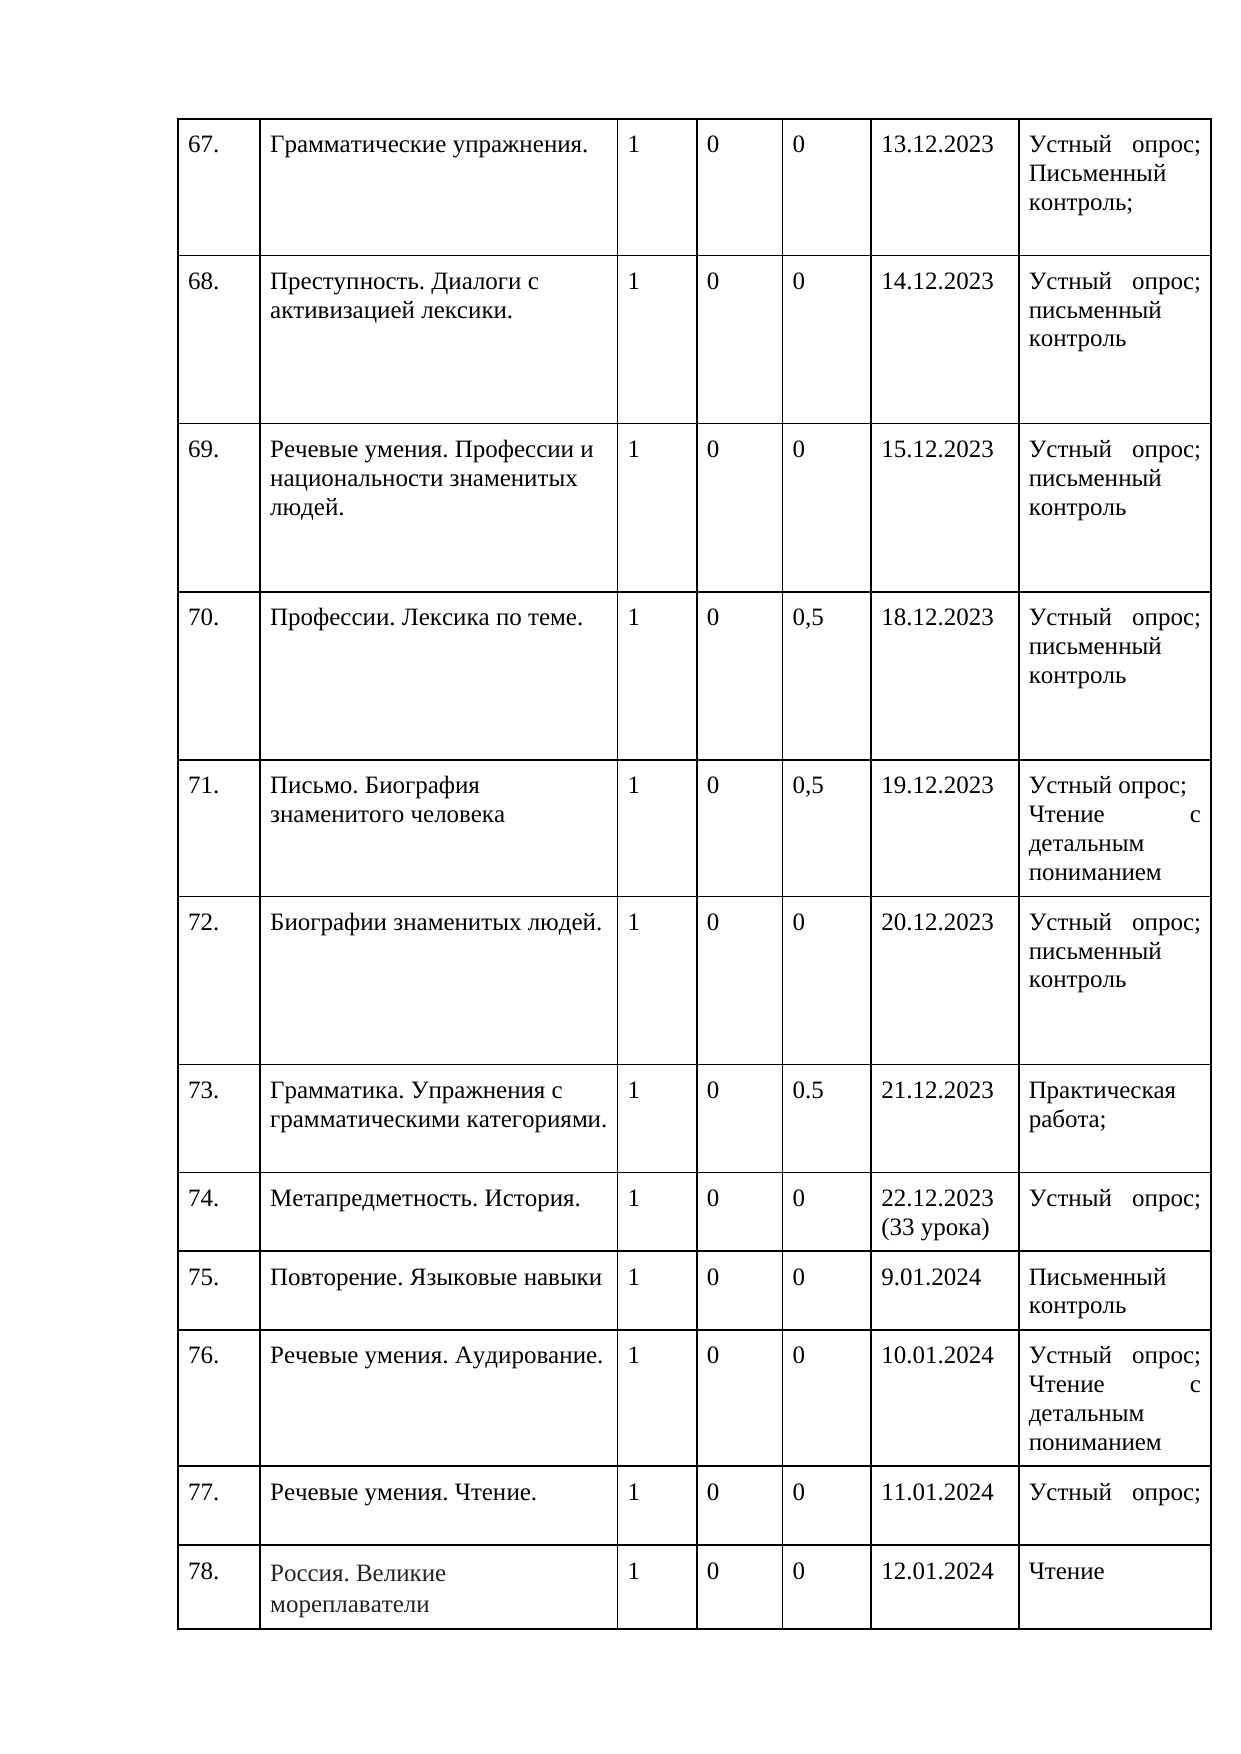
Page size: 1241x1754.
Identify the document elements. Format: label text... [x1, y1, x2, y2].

table_cell Устный опрос; Письменный контроль; [1020, 120, 1210, 254]
table_cell Устный опрос; Чтение с детальным пониманием [1020, 1331, 1210, 1465]
table_cell 18.12.2023 [872, 593, 1018, 759]
table_cell Биографии знаменитых людей. [261, 897, 617, 1064]
table_cell 1 [618, 256, 696, 423]
table_cell 0 [783, 897, 870, 1064]
table_cell Речевые умения. Аудирование. [261, 1331, 617, 1465]
table_cell 0 [783, 120, 870, 254]
table_cell Устный опрос; письменный контроль [1020, 256, 1210, 423]
table_cell Речевые умения. Чтение. [261, 1467, 617, 1544]
table_cell 0.5 [783, 1065, 870, 1171]
table_cell 0 [783, 1546, 870, 1628]
table_cell 69. [179, 424, 259, 591]
table_cell 73. [179, 1065, 259, 1171]
table_cell 0 [698, 256, 782, 423]
table_cell Устный опрос; письменный контроль [1020, 424, 1210, 591]
table_cell Профессии. Лексика по теме. [261, 593, 617, 759]
table_cell 0 [698, 424, 782, 591]
table_cell 1 [618, 1065, 696, 1171]
table_cell Повторение. Языковые навыки [261, 1252, 617, 1329]
table_cell 9.01.2024 [872, 1252, 1018, 1329]
table_cell 1 [618, 897, 696, 1064]
table_cell Устный опрос; [1020, 1467, 1210, 1544]
table_cell Устный опрос; письменный контроль [1020, 897, 1210, 1064]
table_cell 13.12.2023 [872, 120, 1018, 254]
table_cell Практическая работа; [1020, 1065, 1210, 1171]
table_cell 1 [618, 1331, 696, 1465]
table_cell 15.12.2023 [872, 424, 1018, 591]
table_cell 78. [179, 1546, 259, 1628]
table_cell 1 [618, 1546, 696, 1628]
table_cell 19.12.2023 [872, 761, 1018, 896]
table_cell 0 [698, 1331, 782, 1465]
table_cell 10.01.2024 [872, 1331, 1018, 1465]
table_cell Грамматические упражнения. [261, 120, 617, 254]
table_cell 70. [179, 593, 259, 759]
table_cell 0 [698, 1546, 782, 1628]
table_cell 0 [783, 1252, 870, 1329]
table_cell 1 [618, 1467, 696, 1544]
table_cell 21.12.2023 [872, 1065, 1018, 1171]
table_cell Устный опрос; [1020, 1173, 1210, 1250]
table_cell 11.01.2024 [872, 1467, 1018, 1544]
table_cell 0 [783, 424, 870, 591]
table_cell 0 [698, 1173, 782, 1250]
table_cell Устный опрос; Чтение с детальным пониманием [1020, 761, 1210, 896]
table_cell 0 [783, 1467, 870, 1544]
table_cell 0 [698, 593, 782, 759]
table_cell 1 [618, 1173, 696, 1250]
table_cell 1 [618, 593, 696, 759]
table_cell Речевые умения. Профессии и национальности знаменитых людей. [261, 424, 617, 591]
table_cell 0 [698, 120, 782, 254]
table_cell 0 [698, 1467, 782, 1544]
table_cell 0 [783, 1331, 870, 1465]
table_cell Метапредметность. История. [261, 1173, 617, 1250]
table_cell 71. [179, 761, 259, 896]
table_cell 0,5 [783, 593, 870, 759]
table_cell 0 [783, 256, 870, 423]
table_cell Письмо. Биография знаменитого человека [261, 761, 617, 896]
table_cell 1 [618, 761, 696, 896]
table_cell 12.01.2024 [872, 1546, 1018, 1628]
table_cell 72. [179, 897, 259, 1064]
table_cell 0 [698, 1065, 782, 1171]
table_cell 74. [179, 1173, 259, 1250]
table_cell 76. [179, 1331, 259, 1465]
table_cell 1 [618, 1252, 696, 1329]
table_cell 14.12.2023 [872, 256, 1018, 423]
table_cell Грамматика. Упражнения с грамматическими категориями. [261, 1065, 617, 1171]
table_cell 77. [179, 1467, 259, 1544]
table_cell 0,5 [783, 761, 870, 896]
table_cell 67. [179, 120, 259, 254]
table_cell Россия. Великие мореплаватели [261, 1546, 617, 1628]
table_cell Чтение [1020, 1546, 1210, 1628]
table_cell Преступность. Диалоги с активизацией лексики. [261, 256, 617, 423]
table_cell 68. [179, 256, 259, 423]
table_cell Письменный контроль [1020, 1252, 1210, 1329]
table_cell 0 [698, 1252, 782, 1329]
table_cell 75. [179, 1252, 259, 1329]
table_cell 0 [698, 761, 782, 896]
table_cell 1 [618, 424, 696, 591]
table_cell Устный опрос; письменный контроль [1020, 593, 1210, 759]
table_cell 0 [783, 1173, 870, 1250]
table_cell 20.12.2023 [872, 897, 1018, 1064]
table_cell 1 [618, 120, 696, 254]
table_cell 0 [698, 897, 782, 1064]
table_cell 22.12.2023 (33 урока) [872, 1173, 1018, 1250]
